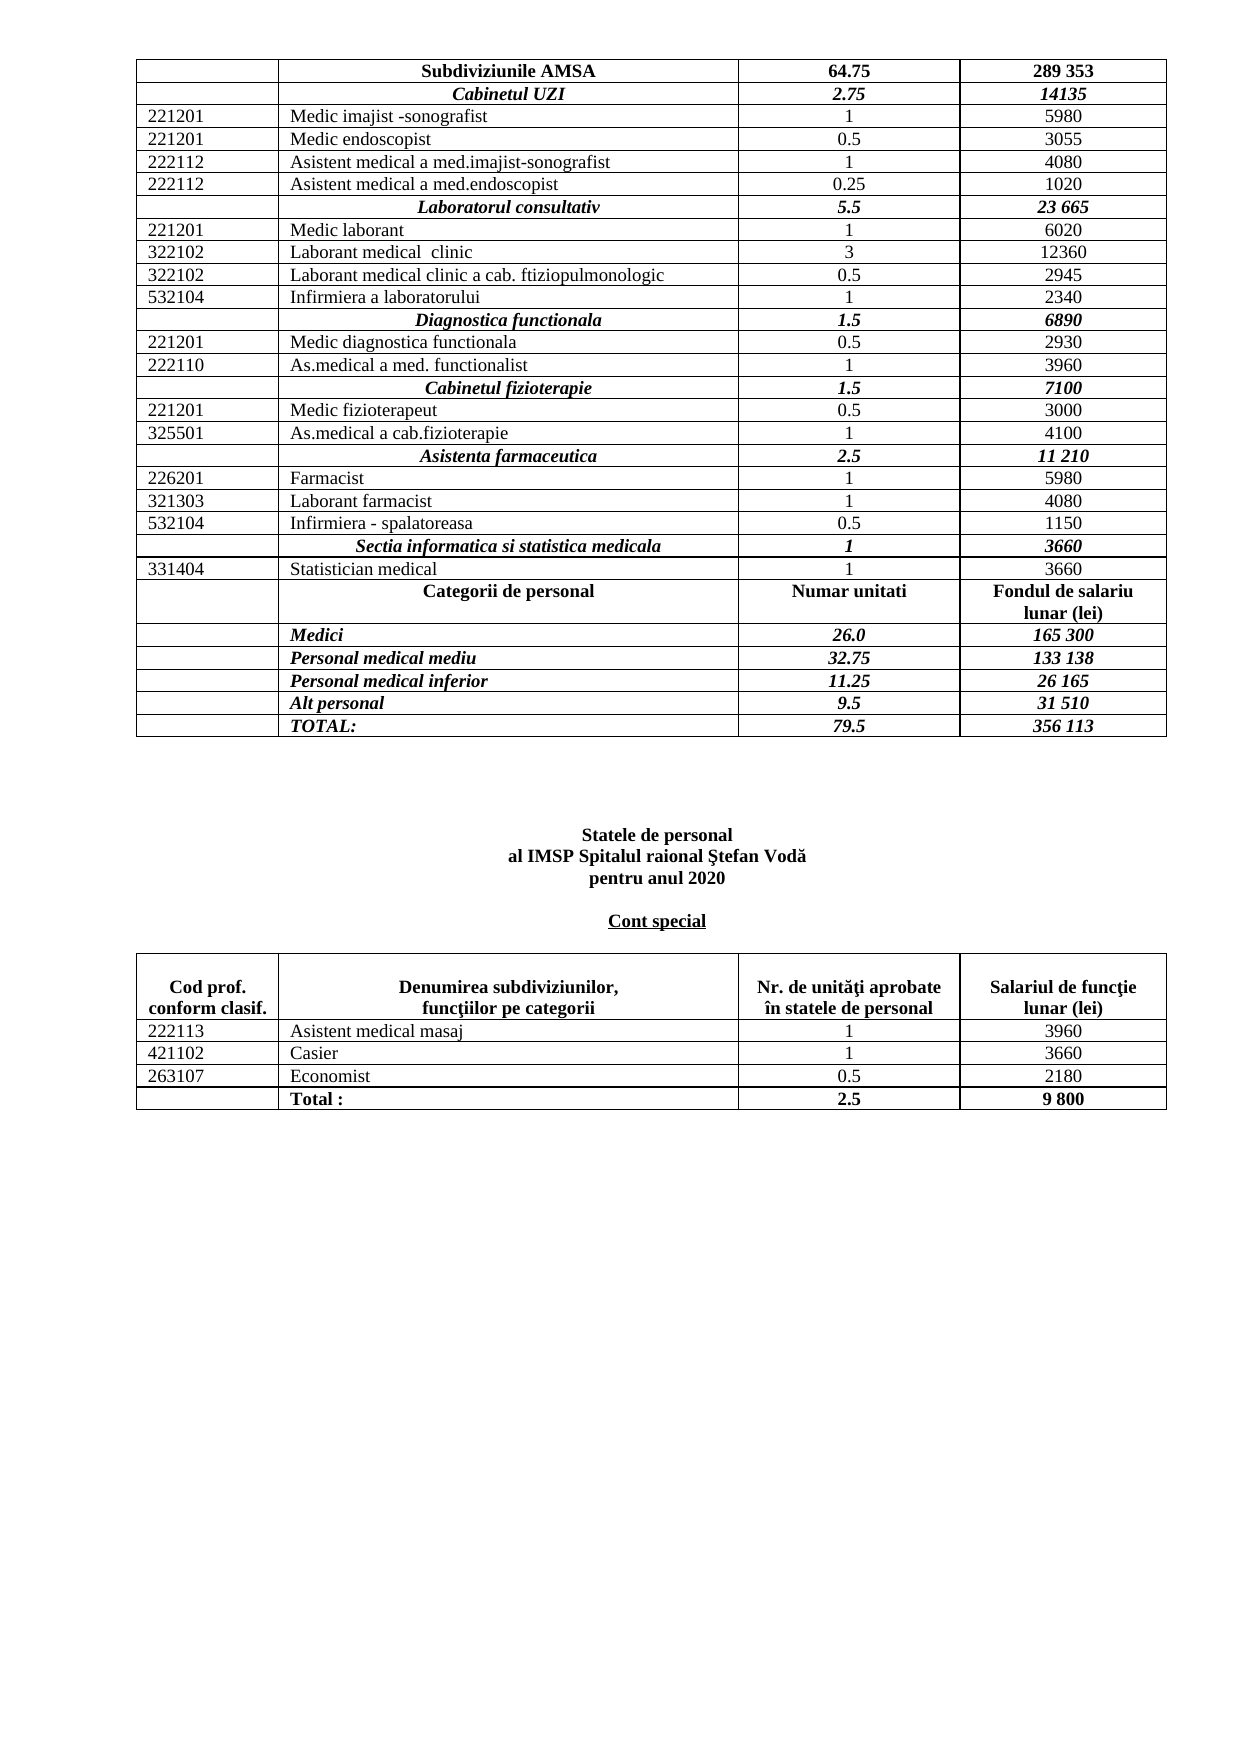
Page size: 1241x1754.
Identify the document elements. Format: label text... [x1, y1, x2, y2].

table_cell 1.5 [739, 309, 959, 330]
table_cell 289 353 [961, 60, 1166, 82]
table_cell [137, 647, 278, 668]
table_cell [137, 60, 278, 82]
table_cell 0.25 [739, 173, 959, 195]
table_cell 3055 [961, 128, 1166, 149]
table_cell 5980 [961, 467, 1166, 489]
table_cell [137, 377, 278, 398]
table_cell 1 [739, 535, 959, 556]
table_cell Laborant farmacist [279, 490, 738, 511]
table_cell 5.5 [739, 196, 959, 217]
table_cell [137, 535, 278, 556]
table_cell 421102 [137, 1042, 278, 1064]
table_cell Farmacist [279, 467, 738, 489]
table_cell 26.0 [739, 624, 959, 646]
table_cell TOTAL: [279, 715, 738, 736]
table_cell 1150 [961, 512, 1166, 534]
table_cell 3960 [961, 1020, 1166, 1041]
table_cell 1 [739, 422, 959, 443]
table_cell 222110 [137, 354, 278, 376]
table_cell 11 210 [961, 445, 1166, 466]
table_cell 3960 [961, 354, 1166, 376]
table_cell Laborant medical clinic a cab. ftiziopulmonologic [279, 264, 738, 285]
table_cell 6020 [961, 219, 1166, 240]
table_cell Personal medical mediu [279, 647, 738, 668]
table_cell 2180 [961, 1065, 1166, 1086]
table_header Denumirea subdiviziunilor, funcţiilor pe categorii [279, 954, 738, 1019]
table_cell [137, 83, 278, 104]
table_cell 31 510 [961, 692, 1166, 714]
table_cell 0.5 [739, 264, 959, 285]
table_cell Total : [279, 1088, 738, 1109]
table_cell [137, 624, 278, 646]
table_cell Asistent medical a med.endoscopist [279, 173, 738, 195]
table_cell [137, 196, 278, 217]
table_cell Categorii de personal [279, 580, 738, 623]
table_cell 221201 [137, 219, 278, 240]
table_cell 1 [739, 151, 959, 172]
table_cell Cabinetul fizioterapie [279, 377, 738, 398]
table_cell 3 [739, 241, 959, 263]
table_cell 1.5 [739, 377, 959, 398]
table_cell Alt personal [279, 692, 738, 714]
table_cell 1 [739, 354, 959, 376]
table_cell 12360 [961, 241, 1166, 263]
table_cell Infirmiera - spalatoreasa [279, 512, 738, 534]
table_cell 325501 [137, 422, 278, 443]
table_cell 133 138 [961, 647, 1166, 668]
table_cell 1 [739, 1042, 959, 1064]
table_cell 3660 [961, 558, 1166, 579]
table_cell Medic diagnostica functionala [279, 331, 738, 353]
table_cell Medic laborant [279, 219, 738, 240]
table_cell 221201 [137, 399, 278, 421]
table_cell 2.5 [739, 1088, 959, 1109]
text Cont special [148, 910, 1167, 931]
table_cell 7100 [961, 377, 1166, 398]
table_cell 23 665 [961, 196, 1166, 217]
text al IMSP Spitalul raional Ştefan Vodă [148, 845, 1167, 867]
table_cell 222113 [137, 1020, 278, 1041]
table_cell 0.5 [739, 1065, 959, 1086]
table_cell Medic endoscopist [279, 128, 738, 149]
table_cell 1 [739, 105, 959, 127]
table_cell 321303 [137, 490, 278, 511]
table_cell 1 [739, 286, 959, 308]
table_cell Laborant medical clinic [279, 241, 738, 263]
table_cell Asistent medical a med.imajist-sonografist [279, 151, 738, 172]
table_cell 221201 [137, 105, 278, 127]
table_cell 226201 [137, 467, 278, 489]
table_cell 532104 [137, 286, 278, 308]
table_cell 263107 [137, 1065, 278, 1086]
table_cell 2.75 [739, 83, 959, 104]
table_cell 5980 [961, 105, 1166, 127]
table_cell [137, 1088, 278, 1109]
table_cell Asistent medical masaj [279, 1020, 738, 1041]
table_cell Cabinetul UZI [279, 83, 738, 104]
table_cell Asistenta farmaceutica [279, 445, 738, 466]
table_cell 3000 [961, 399, 1166, 421]
table_cell 11.25 [739, 670, 959, 691]
table_cell 4100 [961, 422, 1166, 443]
table_header Cod prof. conform clasif. [137, 954, 278, 1019]
table_cell 26 165 [961, 670, 1166, 691]
table_cell 1 [739, 467, 959, 489]
table_cell Sectia informatica si statistica medicala [279, 535, 738, 556]
table_cell 322102 [137, 241, 278, 263]
table_cell 331404 [137, 558, 278, 579]
table_cell Personal medical inferior [279, 670, 738, 691]
table_cell Medic fizioterapeut [279, 399, 738, 421]
table_header Salariul de funcţie lunar (lei) [961, 954, 1166, 1019]
table_cell 0.5 [739, 512, 959, 534]
table_cell [137, 715, 278, 736]
text Statele de personal [148, 823, 1167, 845]
table_cell 0.5 [739, 331, 959, 353]
table_cell 165 300 [961, 624, 1166, 646]
table_cell [137, 309, 278, 330]
table_cell As.medical a cab.fizioterapie [279, 422, 738, 443]
table_cell 32.75 [739, 647, 959, 668]
table_cell Infirmiera a laboratorului [279, 286, 738, 308]
table_cell 2.5 [739, 445, 959, 466]
table_cell Medici [279, 624, 738, 646]
table_cell 9.5 [739, 692, 959, 714]
table_cell 79.5 [739, 715, 959, 736]
table_cell 0.5 [739, 399, 959, 421]
table_cell [137, 580, 278, 623]
table_cell 221201 [137, 331, 278, 353]
table_cell 2930 [961, 331, 1166, 353]
table_cell 1 [739, 219, 959, 240]
table_cell Subdiviziunile AMSA [279, 60, 738, 82]
table_cell Laboratorul consultativ [279, 196, 738, 217]
table_cell As.medical a med. functionalist [279, 354, 738, 376]
table_cell 322102 [137, 264, 278, 285]
table_cell 4080 [961, 490, 1166, 511]
table_cell 1 [739, 490, 959, 511]
text pentru anul 2020 [148, 867, 1167, 888]
table_cell [137, 670, 278, 691]
table_cell 2945 [961, 264, 1166, 285]
table_cell Numar unitati [739, 580, 959, 623]
table_cell 6890 [961, 309, 1166, 330]
table_cell 3660 [961, 535, 1166, 556]
table_cell 1 [739, 558, 959, 579]
table_cell 0.5 [739, 128, 959, 149]
table_cell 4080 [961, 151, 1166, 172]
table_cell [137, 692, 278, 714]
table_cell Casier [279, 1042, 738, 1064]
table_cell 14135 [961, 83, 1166, 104]
table_cell 2340 [961, 286, 1166, 308]
table_cell [137, 445, 278, 466]
table_cell Statistician medical [279, 558, 738, 579]
table_cell 532104 [137, 512, 278, 534]
table_cell Diagnostica functionala [279, 309, 738, 330]
table_cell 3660 [961, 1042, 1166, 1064]
table_cell 222112 [137, 173, 278, 195]
table_cell Economist [279, 1065, 738, 1086]
table_cell 1 [739, 1020, 959, 1041]
table_cell 64.75 [739, 60, 959, 82]
table_cell 356 113 [961, 715, 1166, 736]
table_cell 221201 [137, 128, 278, 149]
table_cell Medic imajist -sonografist [279, 105, 738, 127]
table_cell 9 800 [961, 1088, 1166, 1109]
table_cell 1020 [961, 173, 1166, 195]
table_header Nr. de unităţi aprobate în statele de personal [739, 954, 959, 1019]
table_cell 222112 [137, 151, 278, 172]
table_cell Fondul de salariu lunar (lei) [961, 580, 1166, 623]
